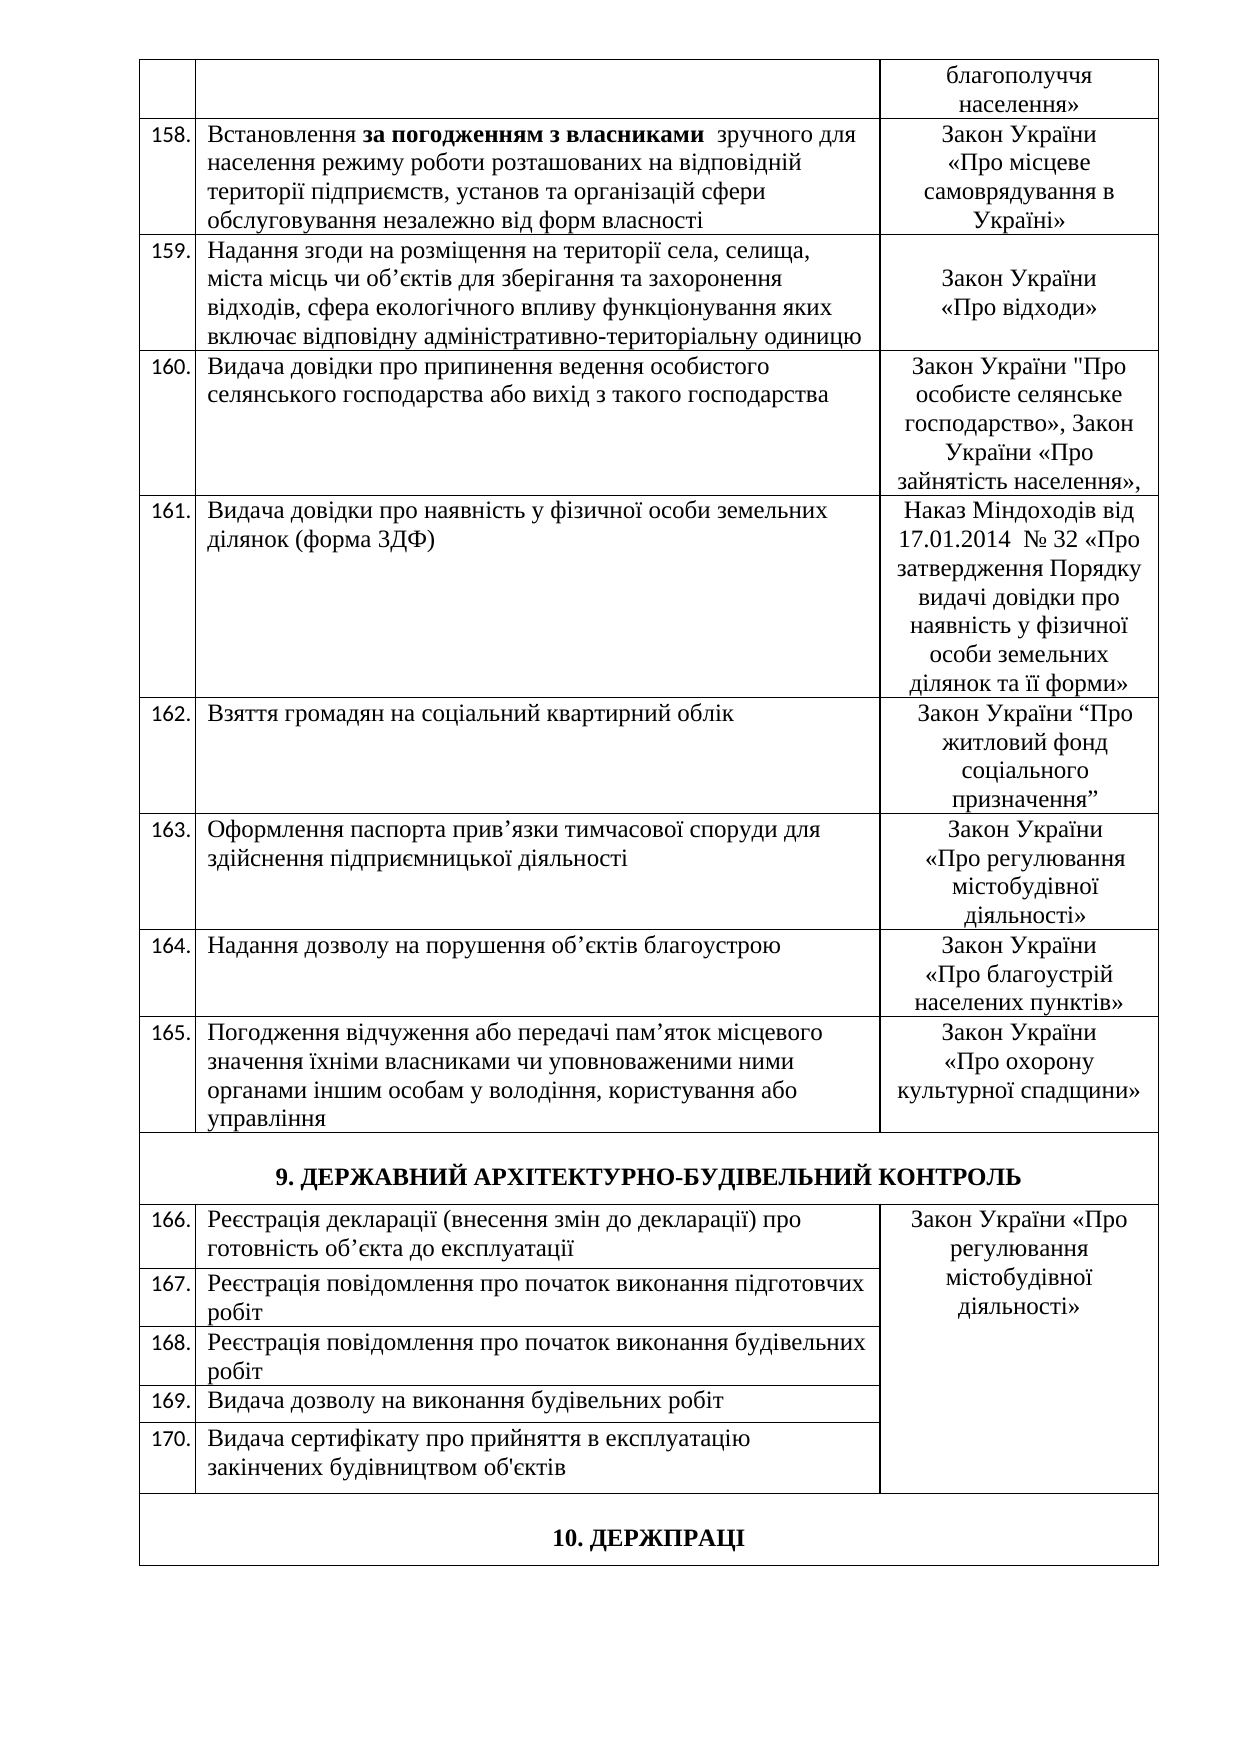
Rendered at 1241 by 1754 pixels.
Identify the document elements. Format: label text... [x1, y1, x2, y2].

table_cell Оформлення паспорта прив’язки тимчасової споруди для здійснення підприємницької діяльності [196, 814, 879, 929]
table_cell 9. ДЕРЖАВНИЙ АРХІТЕКТУРНО-БУДІВЕЛЬНИЙ КОНТРОЛЬ [140, 1133, 1158, 1203]
table_cell [140, 1269, 195, 1326]
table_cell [196, 60, 879, 118]
table_cell 10. ДЕРЖПРАЦІ [140, 1494, 1158, 1565]
table_cell Видача дозволу на виконання будівельних робіт [196, 1386, 879, 1422]
table_cell Закон України “Про житловий фонд соціального призначення” [881, 698, 1158, 813]
table_cell Закон України «Про благоустрій населених пунктів» [881, 930, 1158, 1016]
table_cell [140, 1205, 195, 1267]
table_cell Закон України «Про охорону культурної спадщини» [881, 1017, 1158, 1132]
table_cell [140, 351, 195, 494]
table_cell [140, 496, 195, 697]
table_cell [140, 1017, 195, 1132]
table_cell [140, 930, 195, 1016]
table_cell Видача сертифікату про прийняття в експлуатацію закінчених будівництвом об'єктів [196, 1423, 879, 1493]
table_cell Реєстрація повідомлення про початок виконання підготовчих робіт [196, 1269, 879, 1326]
table_cell Закон України «Про місцеве самоврядування в Україні» [881, 119, 1158, 234]
table_cell Взяття громадян на соціальний квартирний облік [196, 698, 879, 813]
table_cell [140, 1386, 195, 1422]
table_cell [140, 119, 195, 234]
table_cell [140, 235, 195, 350]
table_cell Закон України "Про особисте селянське господарство», Закон України «Про зайнятість населення», [881, 351, 1158, 494]
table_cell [881, 60, 1158, 118]
table_cell Встановлення за погодженням з власниками зручного для населення режиму роботи розташованих на відповідній території підприємств, установ та організацій сфери обслуговування незалежно від форм власності [196, 119, 879, 234]
table_cell [140, 1423, 195, 1493]
table_cell [140, 60, 195, 118]
table_cell Надання згоди на розміщення на території села, селища, міста місць чи об’єктів для зберігання та захоронення відходів, сфера екологічного впливу функціонування яких включає відповідну адміністративно-територіальну одиницю [196, 235, 879, 350]
table_cell [140, 814, 195, 929]
table_cell Реєстрація декларації (внесення змін до декларації) про готовність об’єкта до експлуатації [196, 1205, 879, 1267]
table_cell Погодження відчуження або передачі пам’яток місцевого значення їхніми власниками чи уповноваженими ними органами іншим особам у володіння, користування або управління [196, 1017, 879, 1132]
table_cell [140, 698, 195, 813]
table_cell Видача довідки про припинення ведення особистого селянського господарства або вихід з такого господарства [196, 351, 879, 494]
table_cell [140, 1327, 195, 1384]
table_cell Закон України «Про регулювання містобудівної діяльності» [881, 814, 1158, 929]
table_cell Надання дозволу на порушення об’єктів благоустрою [196, 930, 879, 1016]
table_cell Видача довідки про наявність у фізичної особи земельних ділянок (форма 3ДФ) [196, 496, 879, 697]
table_cell Наказ Міндоходів від 17.01.2014 № 32 «Про затвердження Порядку видачі довідки про наявність у фізичної особи земельних ділянок та її форми» [881, 496, 1158, 697]
table_cell Закон України «Про регулювання містобудівної діяльності» [881, 1205, 1158, 1493]
table_cell Закон України «Про відходи» [881, 235, 1158, 350]
table_cell Реєстрація повідомлення про початок виконання будівельних робіт [196, 1327, 879, 1384]
